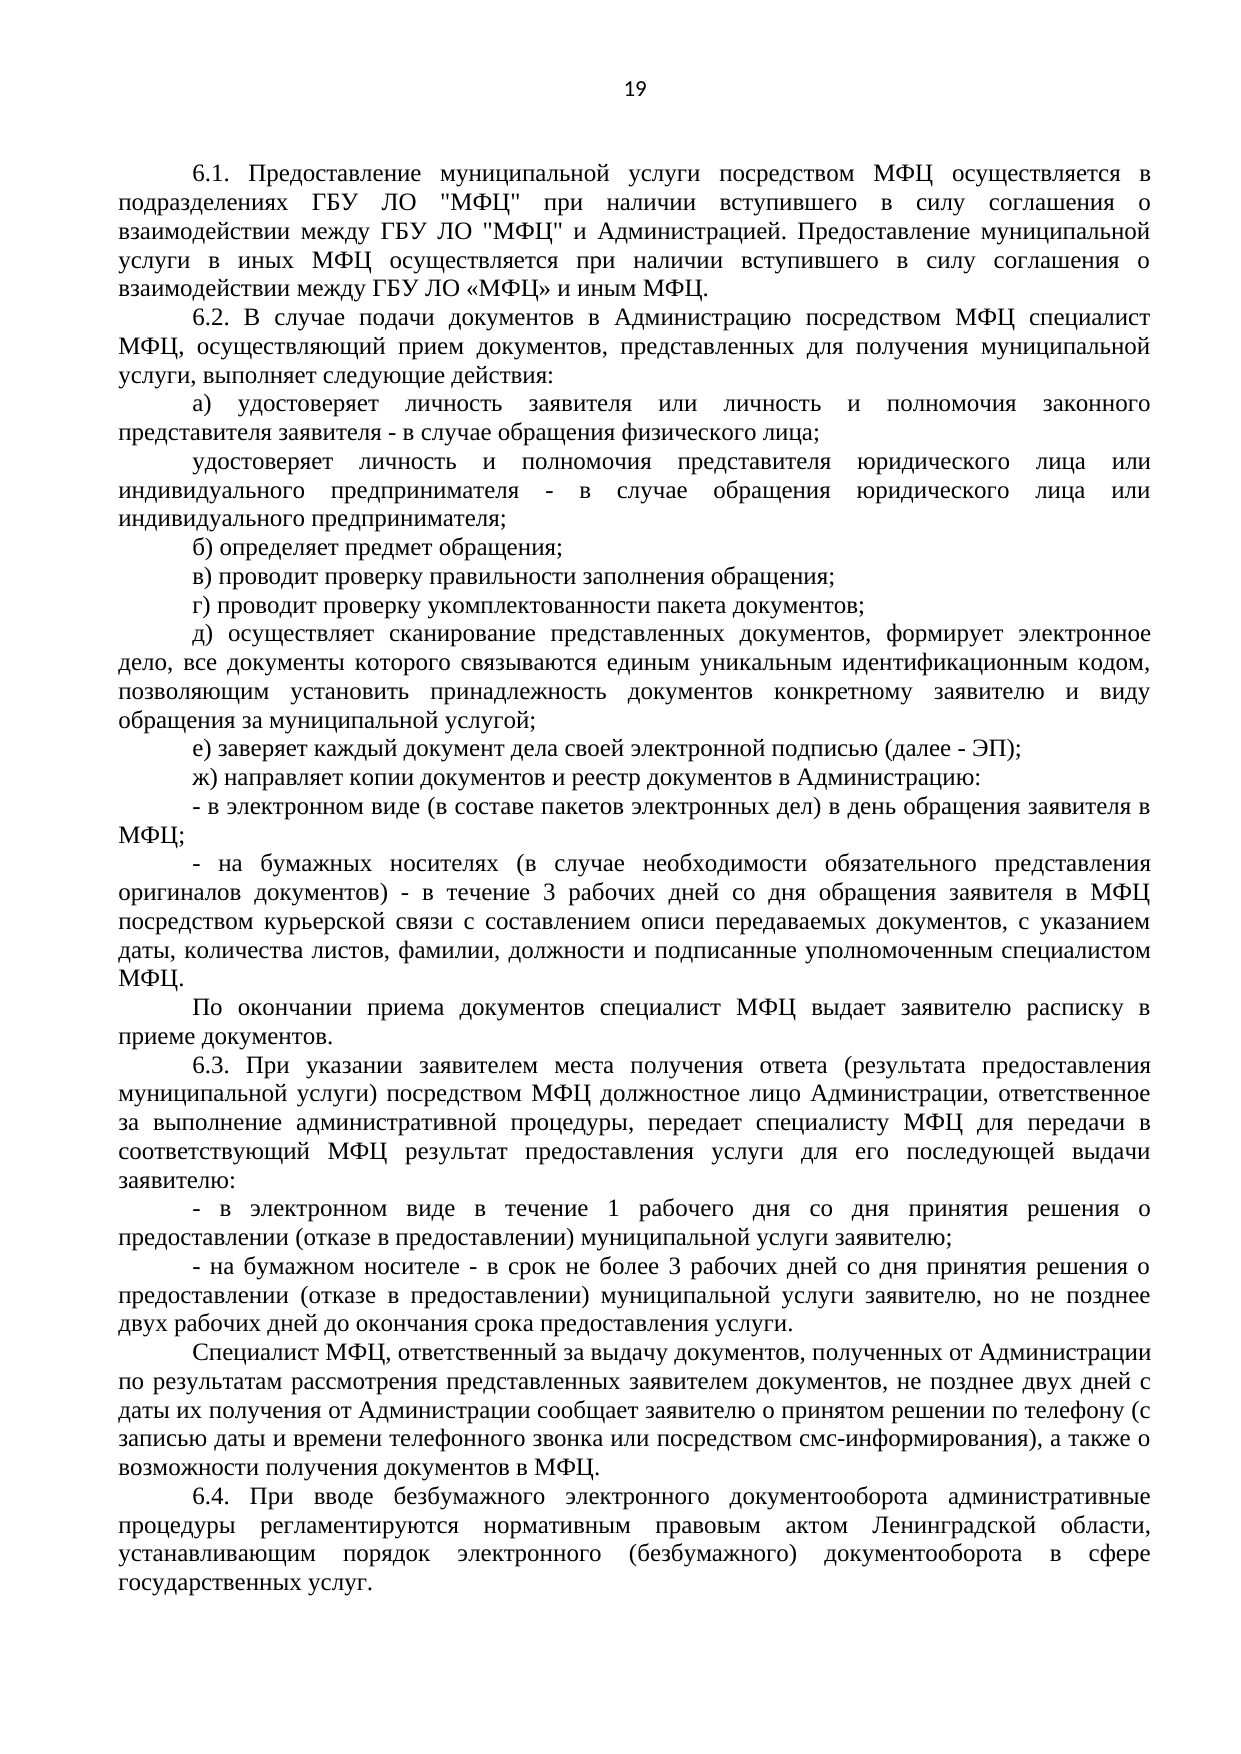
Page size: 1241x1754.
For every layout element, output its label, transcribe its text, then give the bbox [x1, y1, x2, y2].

text - в электронном виде в течение 1 рабочего дня со дня принятия решения о предоставлении (отказе в предоставлении) муниципальной услуги заявителю; [118, 1193, 1152, 1251]
text е) заверяет каждый документ дела своей электронной подписью (далее - ЭП); [118, 733, 1152, 762]
text 6.1. Предоставление муниципальной услуги посредством МФЦ осуществляется в подразделениях ГБУ ЛО "МФЦ" при наличии вступившего в силу соглашения о взаимодействии между ГБУ ЛО "МФЦ" и Администрацией. Предоставление муниципальной услуги в иных МФЦ осуществляется при наличии вступившего в силу соглашения о взаимодействии между ГБУ ЛО «МФЦ» и иным МФЦ. [118, 158, 1152, 302]
text - на бумажном носителе - в срок не более 3 рабочих дней со дня принятия решения о предоставлении (отказе в предоставлении) муниципальной услуги заявителю, но не позднее двух рабочих дней до окончания срока предоставления услуги. [118, 1251, 1152, 1337]
text 6.4. При вводе безбумажного электронного документооборота административные процедуры регламентируются нормативным правовым актом Ленинградской области, устанавливающим порядок электронного (безбумажного) документооборота в сфере государственных услуг. [118, 1481, 1152, 1596]
text б) определяет предмет обращения; [118, 532, 1152, 561]
text ж) направляет копии документов и реестр документов в Администрацию: [118, 762, 1152, 791]
text 6.3. При указании заявителем места получения ответа (результата предоставления муниципальной услуги) посредством МФЦ должностное лицо Администрации, ответственное за выполнение административной процедуры, передает специалисту МФЦ для передачи в соответствующий МФЦ результат предоставления услуги для его последующей выдачи заявителю: [118, 1050, 1152, 1193]
text - на бумажных носителях (в случае необходимости обязательного представления оригиналов документов) - в течение 3 рабочих дней со дня обращения заявителя в МФЦ посредством курьерской связи с составлением описи передаваемых документов, с указанием даты, количества листов, фамилии, должности и подписанные уполномоченным специалистом МФЦ. [118, 848, 1152, 992]
text 6.2. В случае подачи документов в Администрацию посредством МФЦ специалист МФЦ, осуществляющий прием документов, представленных для получения муниципальной услуги, выполняет следующие действия: [118, 302, 1152, 388]
text - в электронном виде (в составе пакетов электронных дел) в день обращения заявителя в МФЦ; [118, 791, 1152, 848]
text г) проводит проверку укомплектованности пакета документов; [118, 590, 1152, 618]
text Специалист МФЦ, ответственный за выдачу документов, полученных от Администрации по результатам рассмотрения представленных заявителем документов, не позднее двух дней с даты их получения от Администрации сообщает заявителю о принятом решении по телефону (с записью даты и времени телефонного звонка или посредством смс-информирования), а также о возможности получения документов в МФЦ. [118, 1337, 1152, 1481]
text в) проводит проверку правильности заполнения обращения; [118, 561, 1152, 590]
text д) осуществляет сканирование представленных документов, формирует электронное дело, все документы которого связываются единым уникальным идентификационным кодом, позволяющим установить принадлежность документов конкретному заявителю и виду обращения за муниципальной услугой; [118, 618, 1152, 733]
text удостоверяет личность и полномочия представителя юридического лица или индивидуального предпринимателя - в случае обращения юридического лица или индивидуального предпринимателя; [118, 446, 1152, 532]
text По окончании приема документов специалист МФЦ выдает заявителю расписку в приеме документов. [118, 992, 1152, 1050]
text а) удостоверяет личность заявителя или личность и полномочия законного представителя заявителя - в случае обращения физического лица; [118, 388, 1152, 446]
